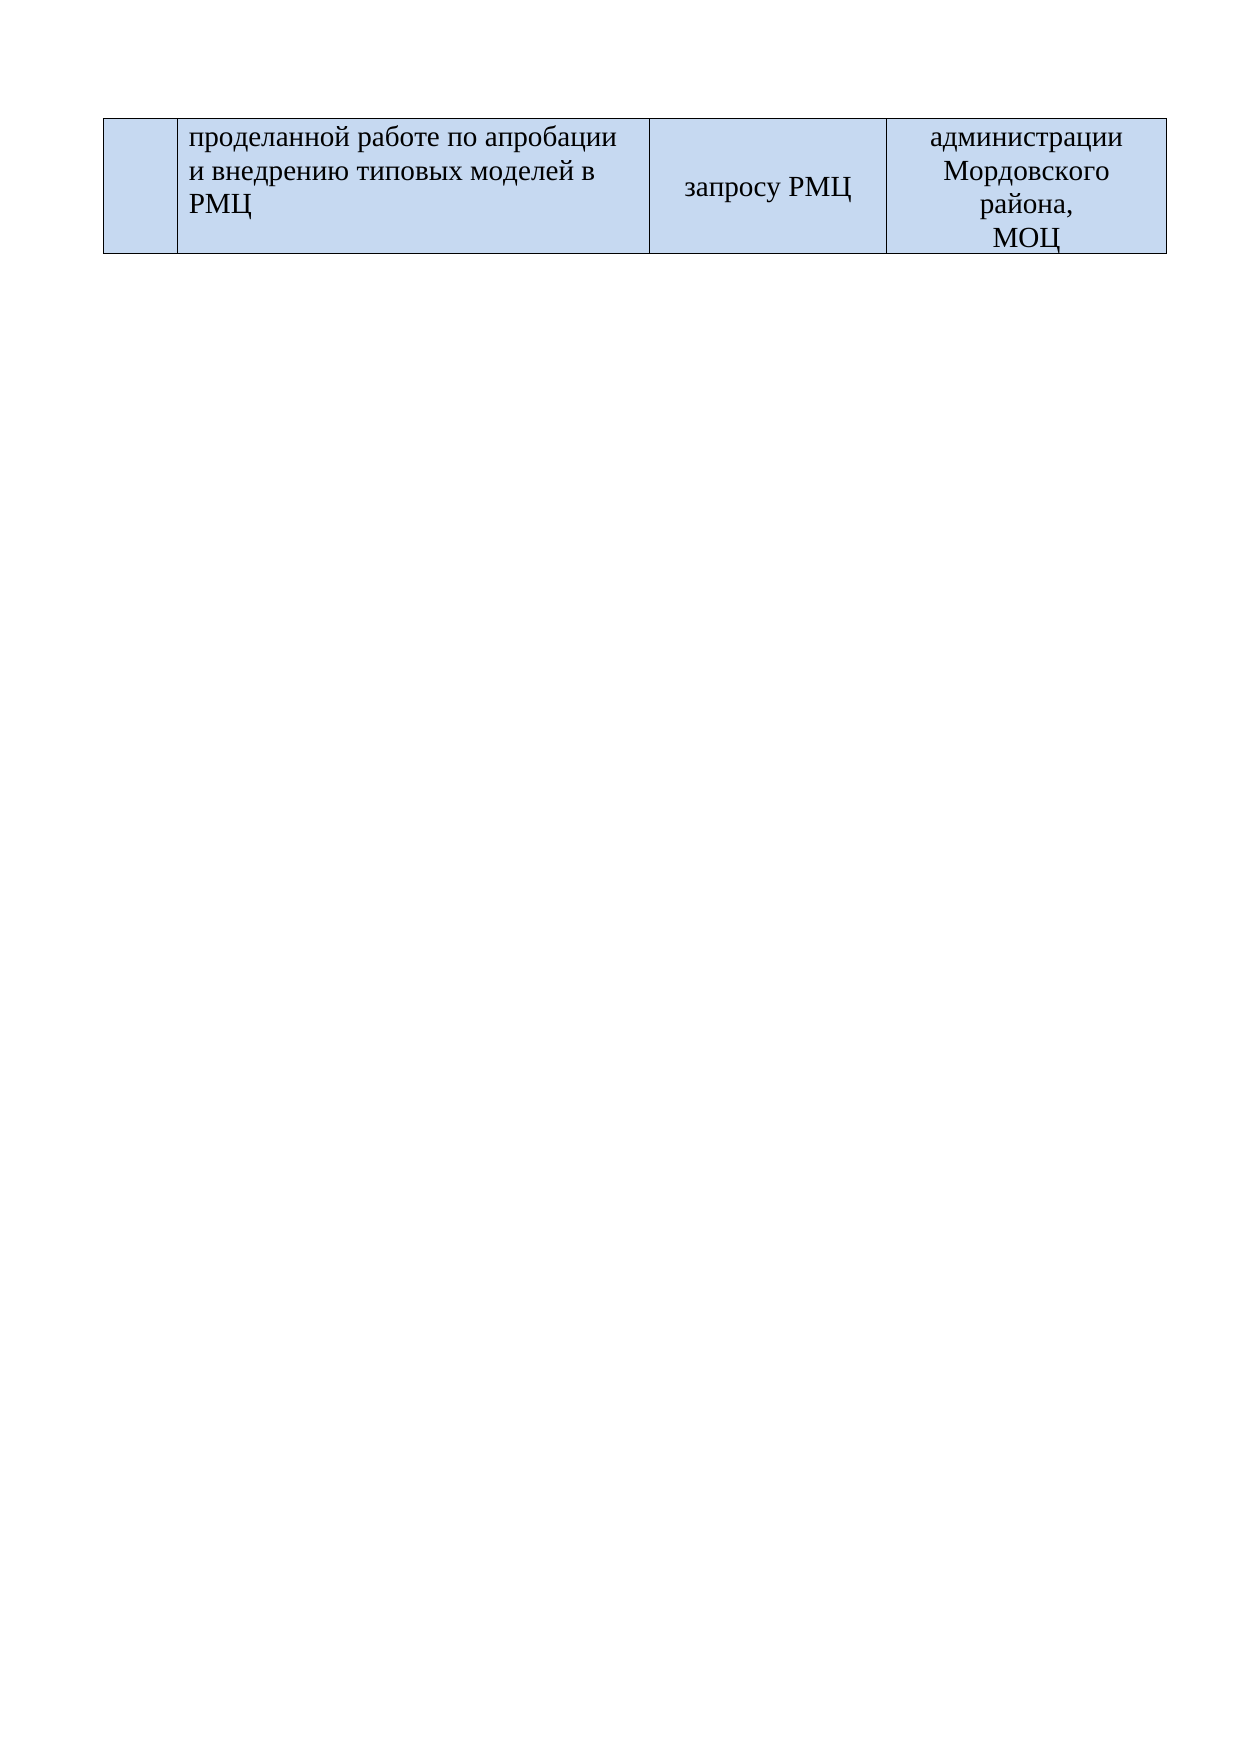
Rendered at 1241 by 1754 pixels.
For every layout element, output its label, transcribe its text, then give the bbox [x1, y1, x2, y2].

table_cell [178, 119, 649, 253]
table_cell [887, 119, 1166, 253]
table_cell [650, 119, 886, 253]
table_cell 28 [104, 119, 177, 253]
